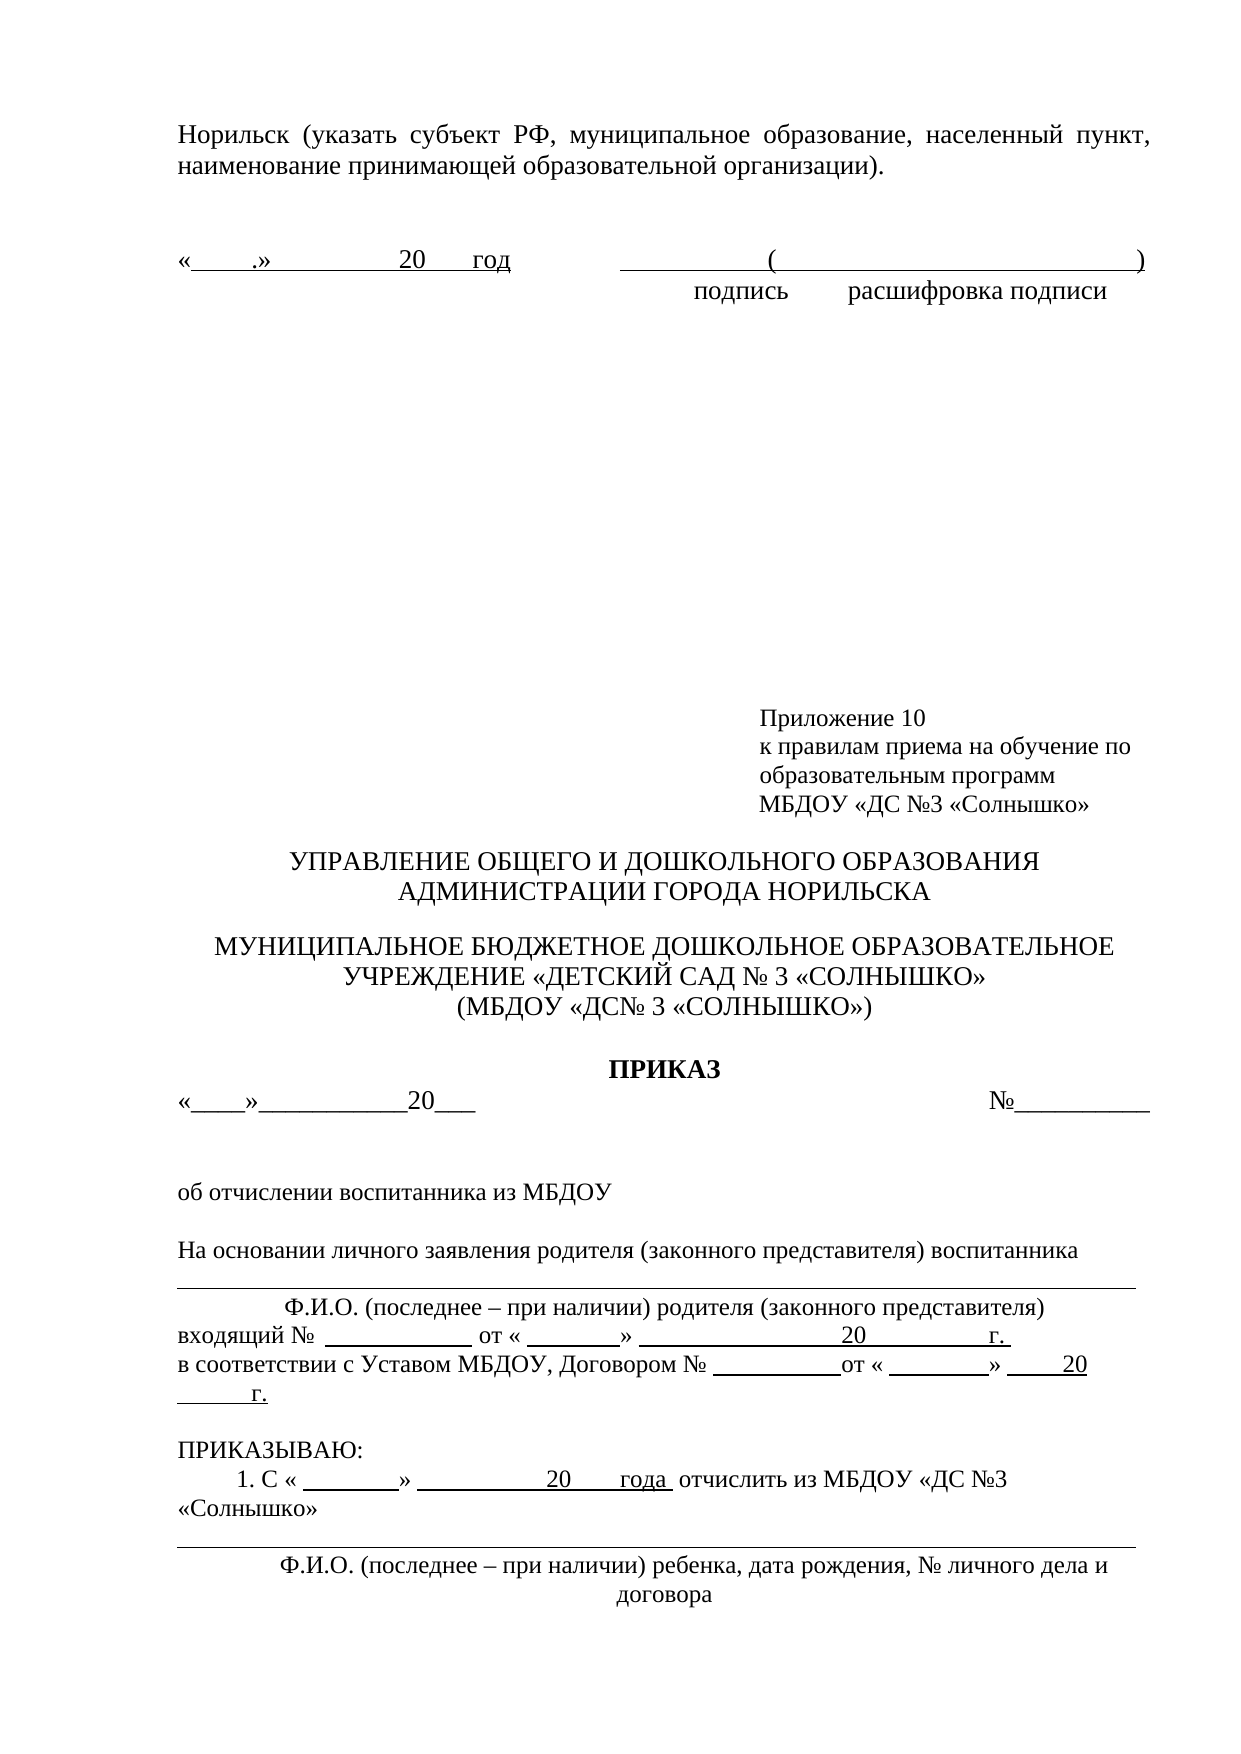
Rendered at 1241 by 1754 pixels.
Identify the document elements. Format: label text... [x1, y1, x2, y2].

text МУНИЦИПАЛЬНОЕ БЮДЖЕТНОЕ ДОШКОЛЬНОЕ ОБРАЗОВАТЕЛЬНОЕ УЧРЕЖДЕНИЕ «ДЕТСКИЙ САД № 3 «СОЛНЫШКО» [177, 931, 1152, 991]
text подпись расшифровка подписи [251, 274, 1152, 305]
text АДМИНИСТРАЦИИ ГОРОДА НОРИЛЬСКА [177, 877, 1152, 907]
text ПРИКАЗЫВАЮ: [177, 1435, 1152, 1464]
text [177, 118, 1152, 180]
text (МБДОУ «ДС№ 3 «СОЛНЫШКО») [177, 991, 1152, 1022]
list Ф.И.О. (последнее – при наличии) родителя (законного представителя) [177, 1292, 1152, 1320]
text Приложение 10 [620, 703, 1152, 731]
text 1. С « » 20 года отчислить из МБДОУ «ДС №3 «Солнышко» [177, 1464, 1152, 1522]
text ПРИКАЗ [177, 1053, 1152, 1084]
text об отчислении воспитанника из МБДОУ [177, 1177, 1152, 1206]
text УПРАВЛЕНИЕ ОБЩЕГО И ДОШКОЛЬНОГО ОБРАЗОВАНИЯ [177, 846, 1152, 877]
text к правилам приема на обучение по [620, 731, 1152, 760]
text образовательным программ [620, 760, 1152, 789]
text На основании личного заявления родителя (законного представителя) воспитанника [177, 1235, 1152, 1264]
text Ф.И.О. (последнее – при наличии) ребенка, дата рождения, № личного дела и договора [177, 1550, 1152, 1608]
list входящий № от « » 20 г. [177, 1320, 1152, 1349]
text в соответствии с Уставом МБДОУ, Договором № от « » 20 г. [177, 1349, 1152, 1407]
text МБДОУ «ДС №3 «Солнышко» [177, 789, 1152, 818]
text «____»___________20___ №__________ [177, 1084, 1152, 1115]
text « .» 20 год ( ) [177, 243, 1152, 274]
